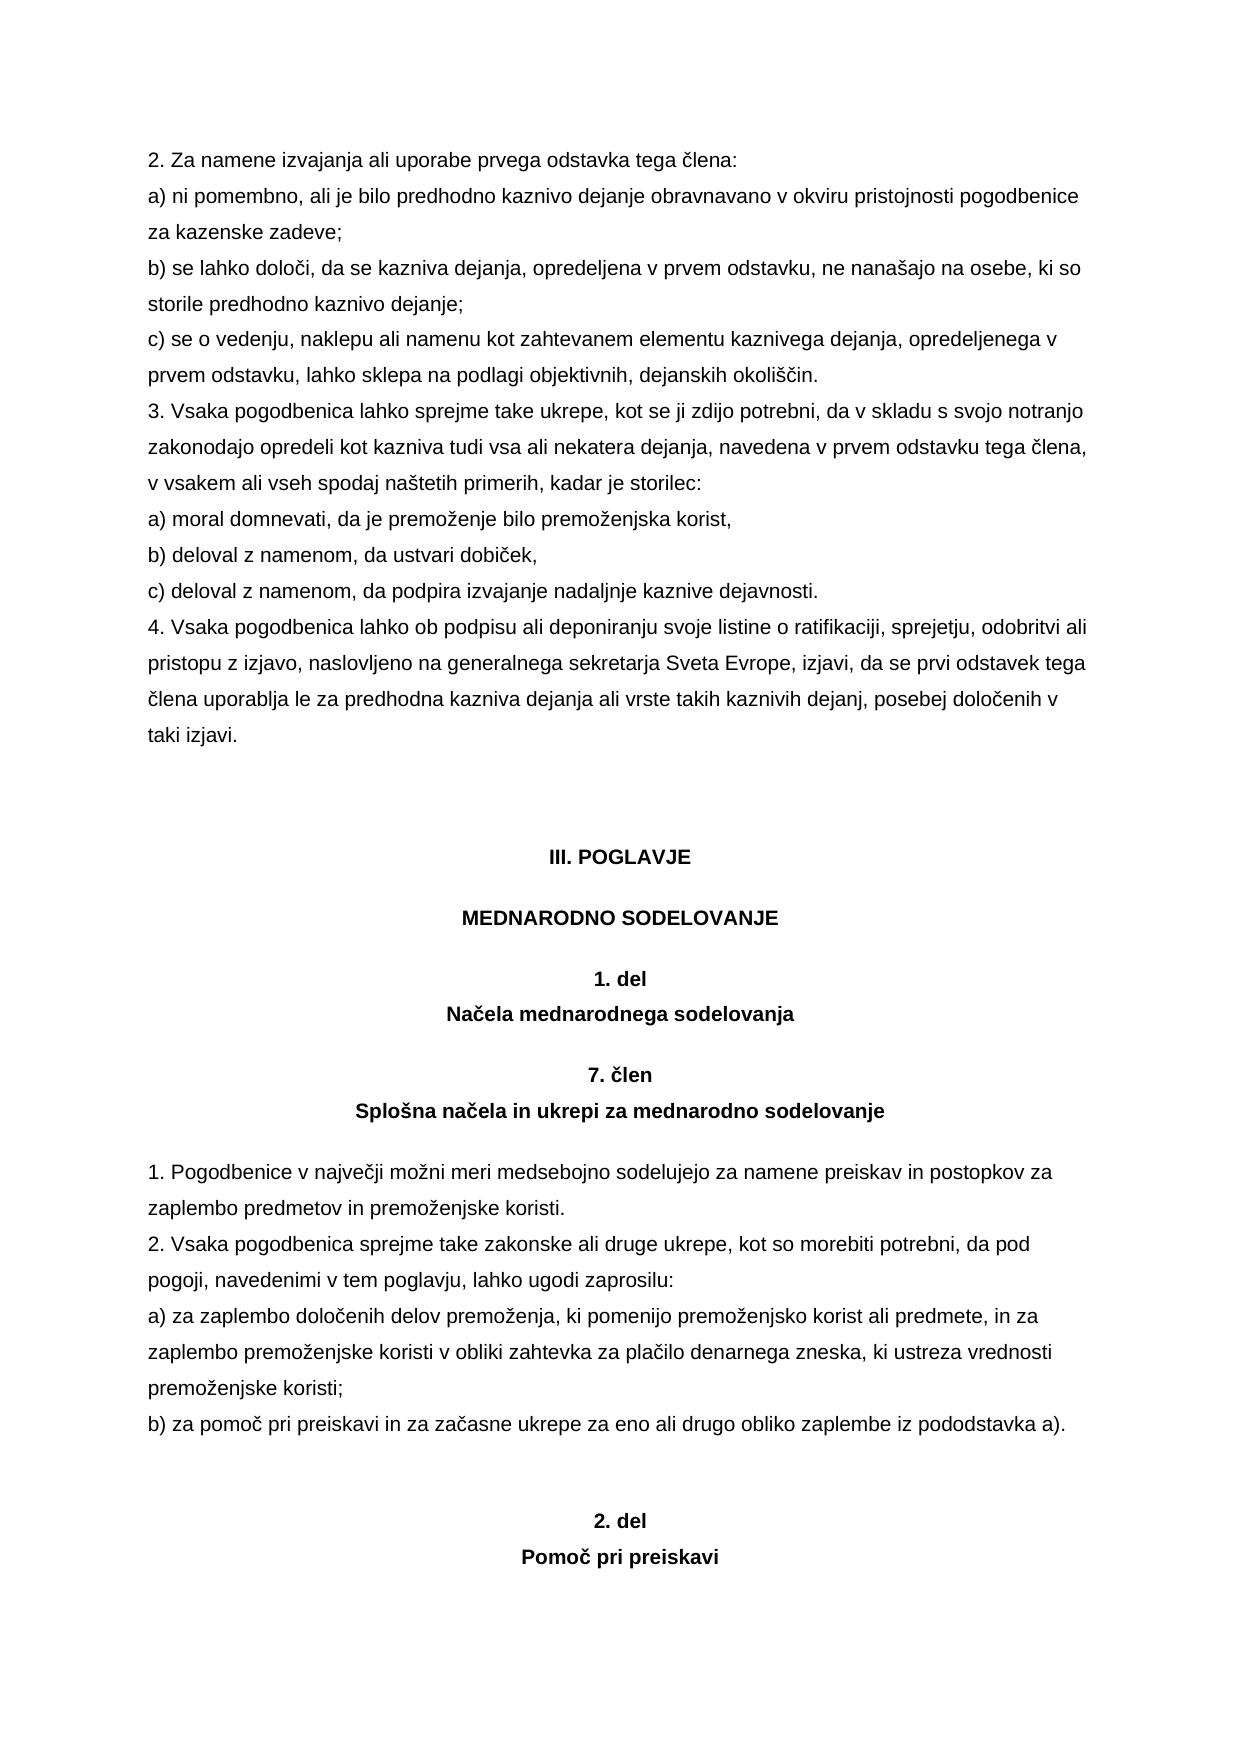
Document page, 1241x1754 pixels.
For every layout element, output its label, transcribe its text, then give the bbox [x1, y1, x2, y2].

text III. POGLAVJE [148, 844, 1093, 868]
text MEDNARODNO SODELOVANJE [148, 905, 1093, 929]
text 1. Pogodbenice v največji možni meri medsebojno sodelujejo za namene preiskav in postopkov za zaplembo predmetov in premoženjske koristi. 2. Vsaka pogodbenica sprejme take zakonske ali druge ukrepe, kot so morebiti potrebni, da pod pogoji, navedenimi v tem poglavju, lahko ugodi zaprosilu: a) za zaplembo določenih delov premoženja, ki pomenijo premoženjsko korist ali predmete, in za zaplembo premoženjske koristi v obliki zahtevka za plačilo denarnega zneska, ki ustreza vrednosti premoženjske koristi; b) za pomoč pri preiskavi in za začasne ukrepe za eno ali drugo obliko zaplembe iz pododstavka a). [148, 1160, 1093, 1472]
text 1. del Načela mednarodnega sodelovanja [148, 966, 1093, 1026]
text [148, 148, 1093, 747]
text 7. člen Splošna načela in ukrepi za mednarodno sodelovanje [148, 1063, 1093, 1123]
text 2. del Pomoč pri preiskavi [148, 1508, 1093, 1568]
